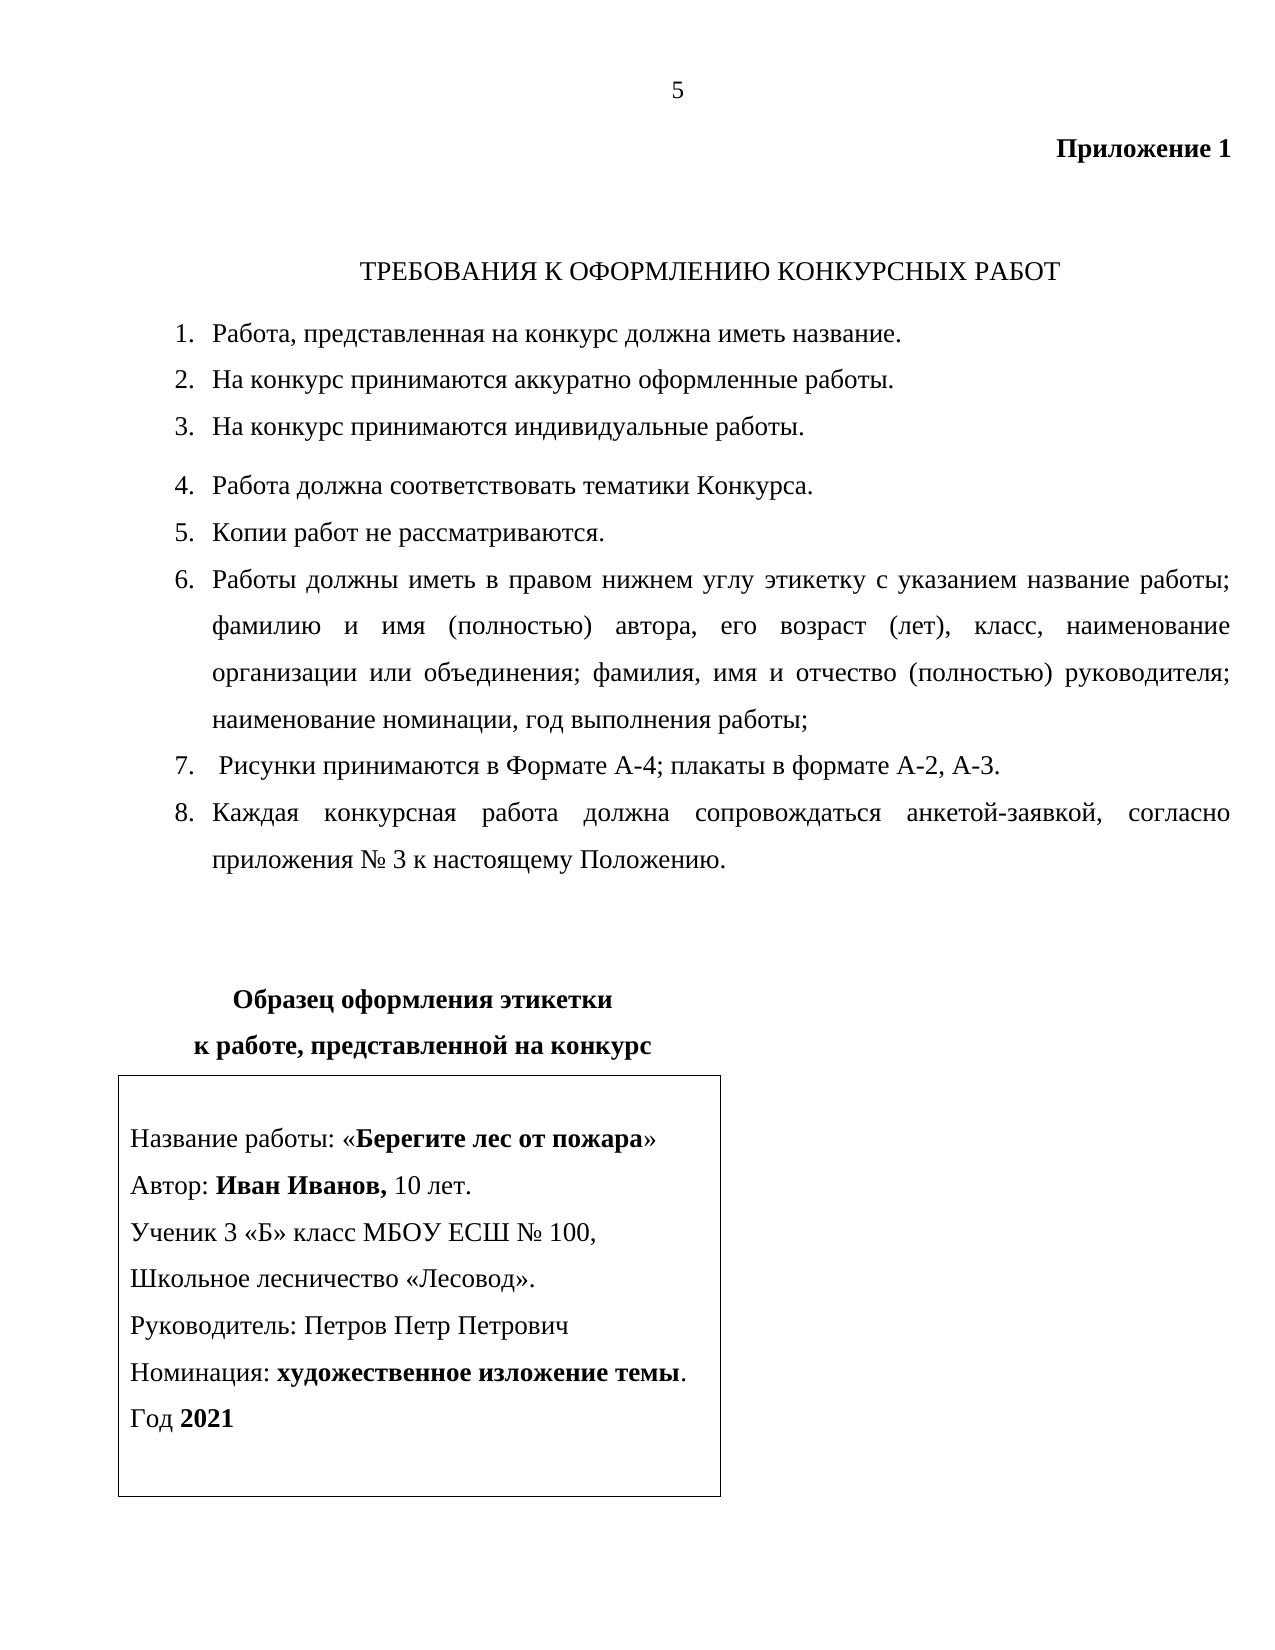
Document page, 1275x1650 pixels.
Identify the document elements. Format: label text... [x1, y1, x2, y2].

list На конкурс принимаются аккуратно оформленные работы. [174, 364, 1225, 395]
table_cell Название работы: «Берегите лес от пожара» Автор: Иван Иванов, 10 лет. Ученик 3 «Б» класс МБОУ ЕСШ № 100, Школьное лесничество «Лесовод». Руководитель: Петров Петр Петрович Номинация: художественное изложение темы. Год 2021 [119, 1076, 720, 1496]
list Рисунки принимаются в Формате А-4; плакаты в формате А-2, А-3. [174, 749, 1231, 781]
list Каждая конкурсная работа должна сопровождаться анкетой-заявкой, согласно приложения № 3 к настоящему Положению. [174, 796, 1231, 874]
list Копии работ не рассматриваются. [174, 516, 1231, 547]
table_header Образец оформления этикетки к работе, представленной на конкурс [119, 983, 721, 1075]
text Приложение 1 [130, 132, 1231, 164]
list Работа, представленная на конкурс должна иметь название. [174, 317, 1225, 348]
list На конкурс принимаются индивидуальные работы. [174, 410, 1225, 441]
list Работы должны иметь в правом нижнем углу этикетку с указанием название работы; фамилию и имя (полностью) автора, его возраст (лет), класс, наименование организации или объединения; фамилия, имя и отчество (полностью) руководителя; наименование номинации, год выполнения работы; [174, 563, 1231, 734]
text ТРЕБОВАНИЯ К ОФОРМЛЕНИЮ КОНКУРСНЫХ РАБОТ [130, 255, 1231, 286]
list Работа должна соответствовать тематики Конкурса. [174, 469, 1231, 501]
